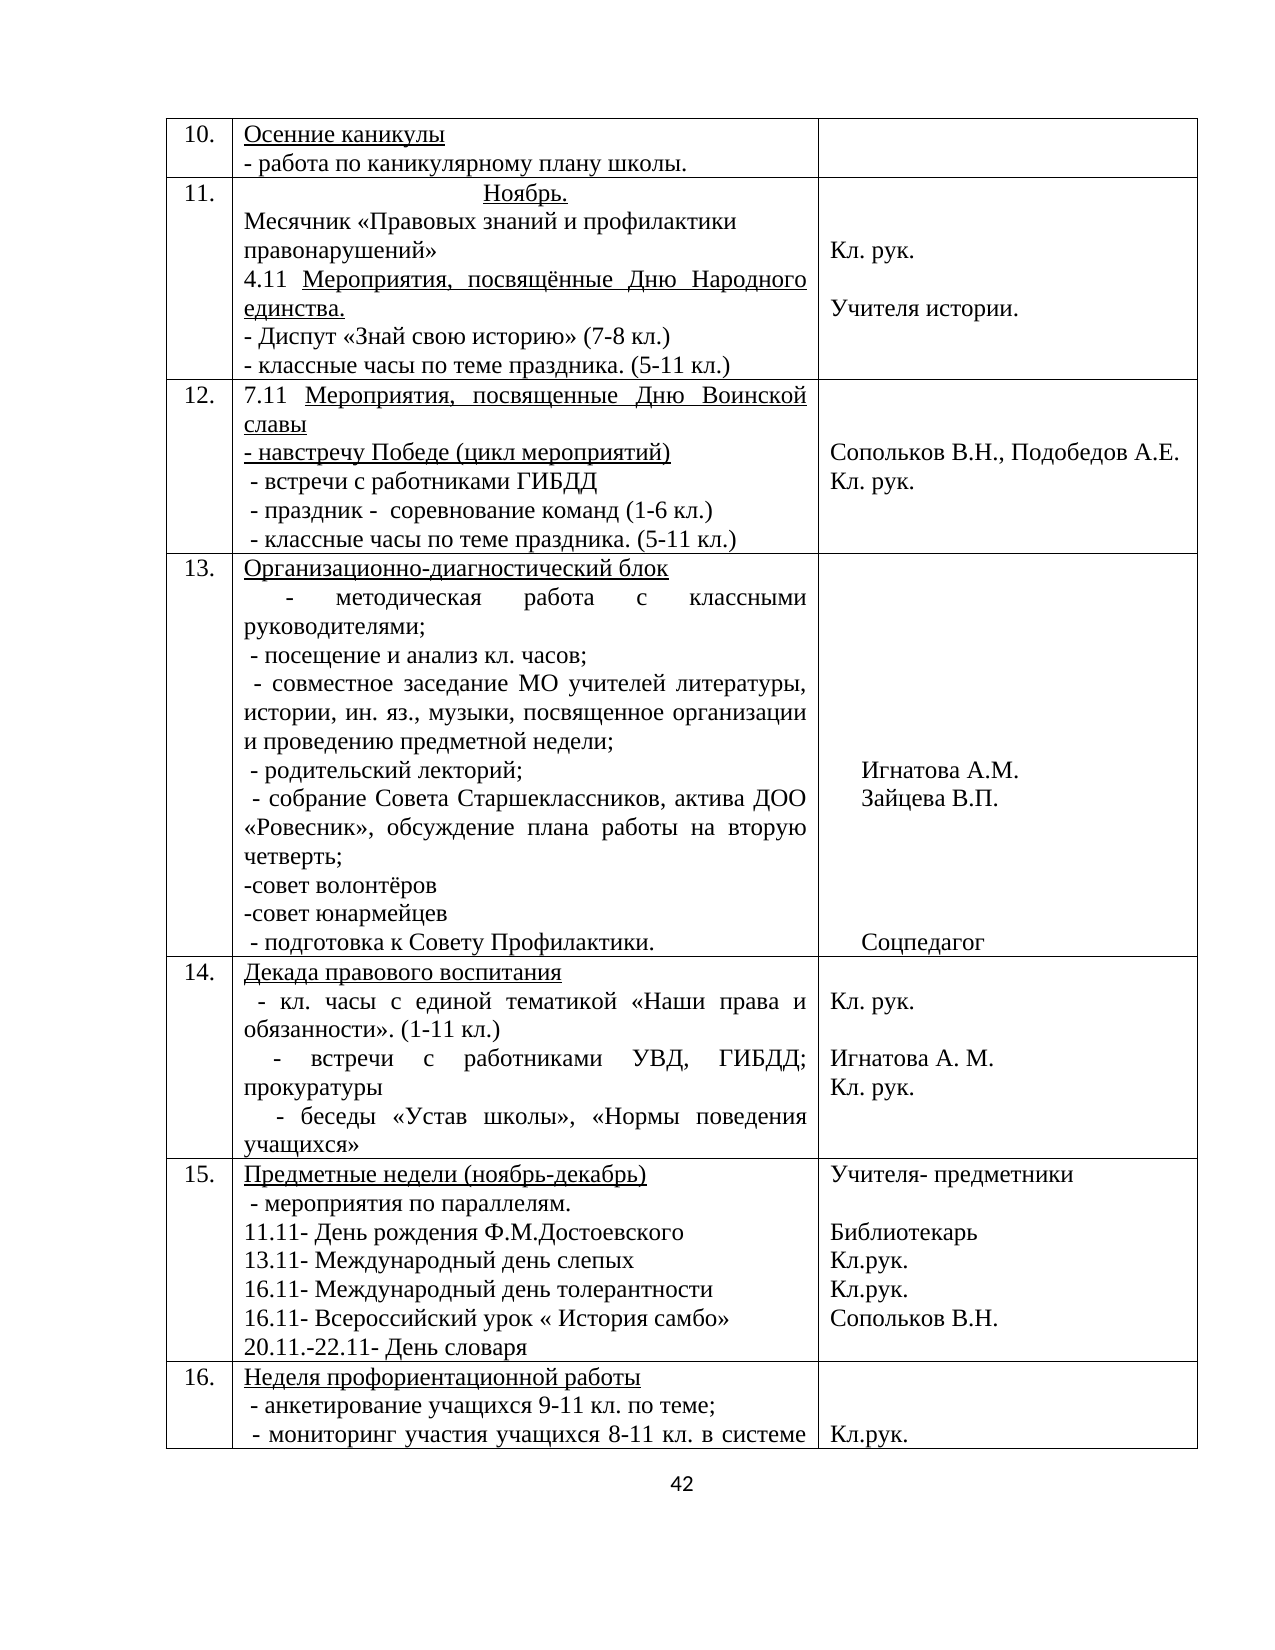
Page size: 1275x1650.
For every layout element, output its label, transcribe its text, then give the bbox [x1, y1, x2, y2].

table_cell 16. [167, 1362, 232, 1448]
table_cell Кл. рук. Игнатова А. М. Кл. рук. [819, 957, 1197, 1158]
table_cell 15. [167, 1159, 232, 1361]
table_cell Осенние каникулы - работа по каникулярному плану школы. [233, 119, 818, 177]
table_cell Учителя- предметники Библиотекарь Кл.рук. Кл.рук. Сопольков В.Н. [819, 1159, 1197, 1361]
table_cell 12. [167, 380, 232, 552]
table_cell 14. [167, 957, 232, 1158]
table_cell 7.11 Мероприятия, посвященные Дню Воинской славы - навстречу Победе (цикл мероприятий) - встречи с работниками ГИБДД - праздник - соревнование команд (1-6 кл.) - классные часы по теме праздника. (5-11 кл.) [233, 380, 818, 552]
table_cell Сопольков В.Н., Подобедов А.Е. Кл. рук. [819, 380, 1197, 552]
table_cell 10. [167, 119, 232, 177]
table_cell 13. [167, 554, 232, 956]
table_cell Организационно-диагностический блок - методическая работа с классными руководителями; - посещение и анализ кл. часов; - совместное заседание МО учителей литературы, истории, ин. яз., музыки, посвященное организации и проведению предметной недели; - родительский лекторий; - собрание Совета Старшеклассников, актива ДОО «Ровесник», обсуждение плана работы на вторую четверть; -совет волонтёров -совет юнармейцев - подготовка к Совету Профилактики. [233, 554, 818, 956]
table_cell [819, 119, 1197, 177]
table_cell Кл. рук. Учителя истории. [819, 178, 1197, 379]
table_cell Декада правового воспитания - кл. часы с единой тематикой «Наши права и обязанности». (1-11 кл.) - встречи с работниками УВД, ГИБДД; прокуратуры - беседы «Устав школы», «Нормы поведения учащихся» [233, 957, 818, 1158]
table_cell Кл.рук. [819, 1362, 1197, 1448]
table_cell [233, 1362, 818, 1448]
table_cell Ноябрь. Месячник «Правовых знаний и профилактики правонарушений» 4.11 Мероприятия, посвящённые Дню Народного единства. - Диспут «Знай свою историю» (7-8 кл.) - классные часы по теме праздника. (5-11 кл.) [233, 178, 818, 379]
table_cell 11. [167, 178, 232, 379]
table_cell Предметные недели (ноябрь-декабрь) - мероприятия по параллелям. 11.11- День рождения Ф.М.Достоевского 13.11- Международный день слепых 16.11- Международный день толерантности 16.11- Всероссийский урок « История самбо» 20.11.-22.11- День словаря [233, 1159, 818, 1361]
table_cell Игнатова А.М. Зайцева В.П. Соцпедагог [819, 554, 1197, 956]
